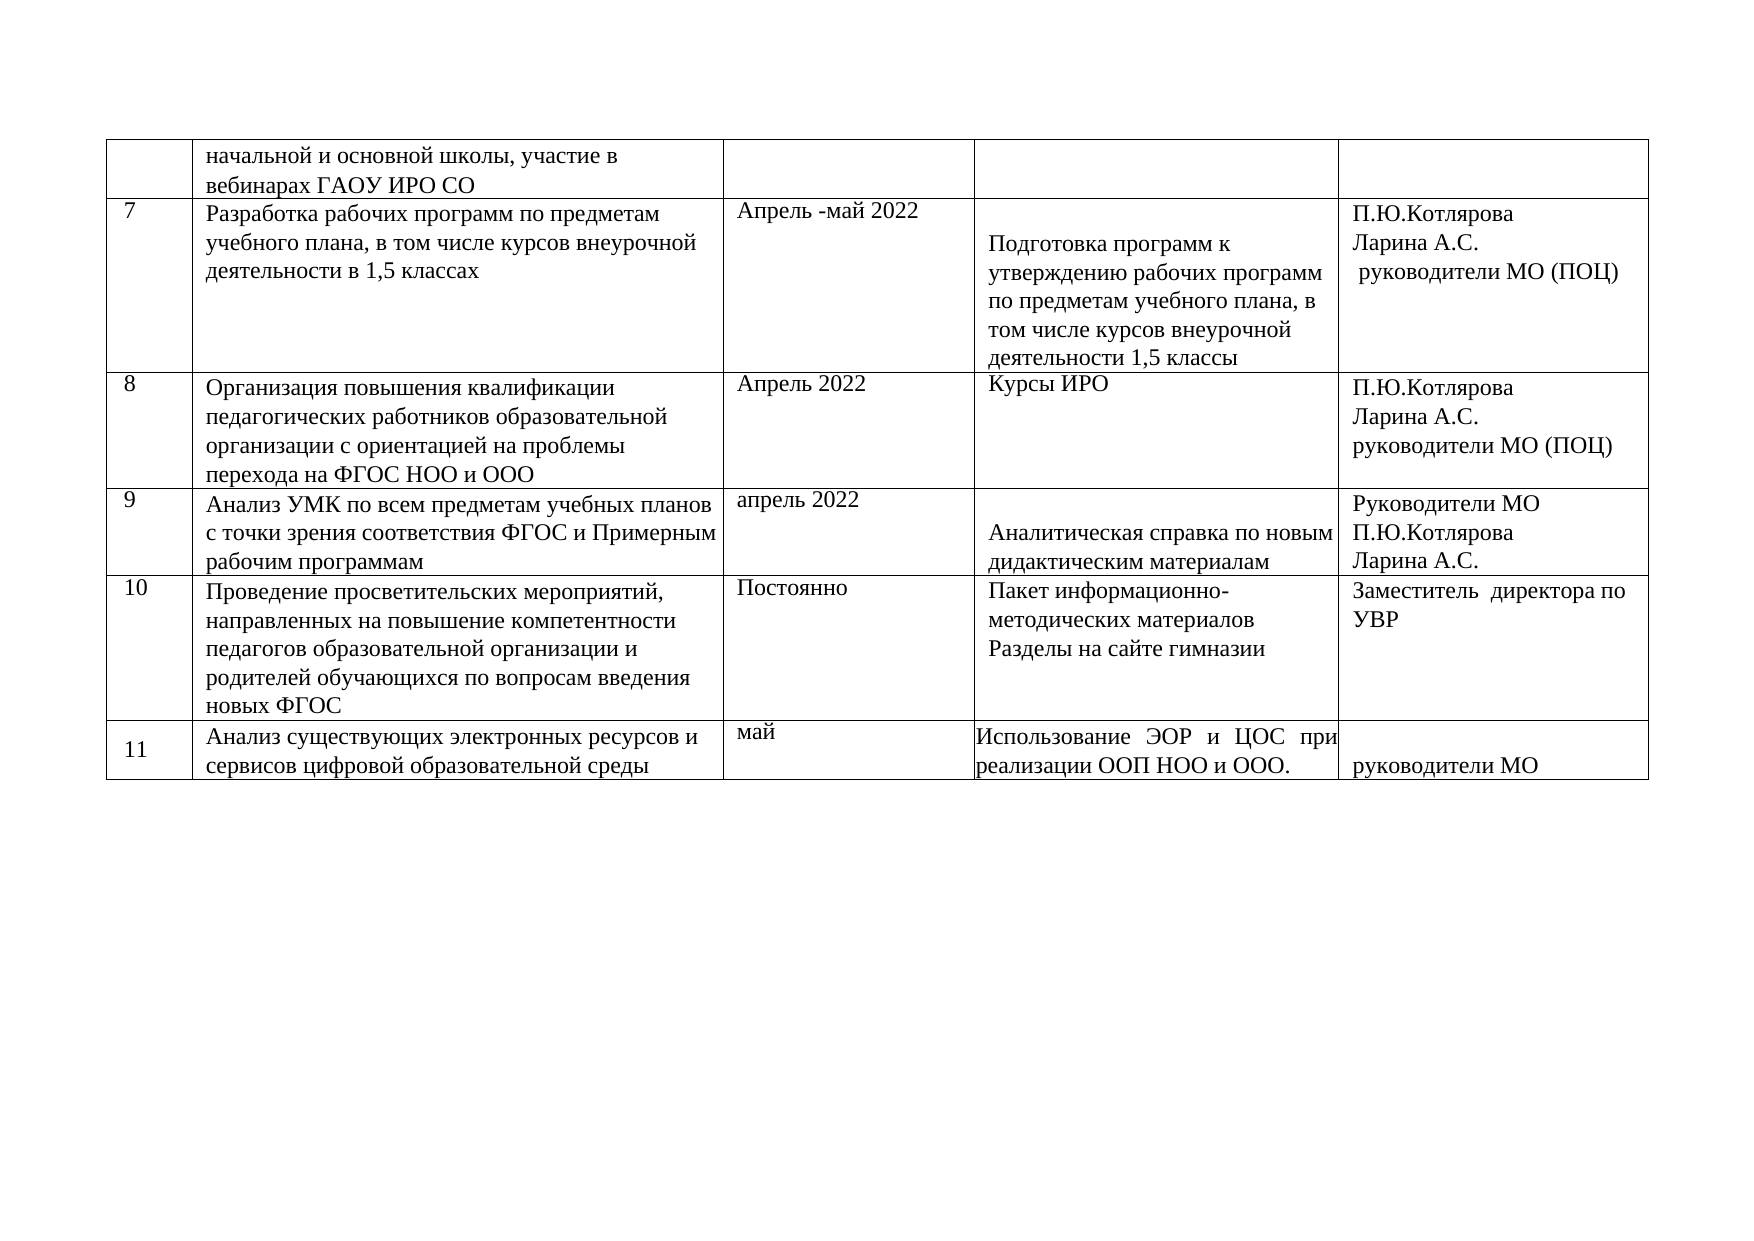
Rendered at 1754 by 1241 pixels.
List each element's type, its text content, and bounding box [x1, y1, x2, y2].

table_cell Анализ существующих электронных ресурсов и сервисов цифровой образовательной среды [193, 721, 723, 779]
table_header начальной и основной школы, участие в вебинарах ГАОУ ИРО СО [193, 140, 723, 198]
table_cell Подготовка программ к утверждению рабочих программ по предметам учебного плана, в том числе курсов внеурочной деятельности 1,5 классы [975, 199, 1338, 372]
table_cell П.Ю.Котлярова Ларина А.С. руководители МО (ПОЦ) [1339, 373, 1648, 488]
table_cell Анализ УМК по всем предметам учебных планов с точки зрения соответствия ФГОС и Примерным рабочим программам [193, 489, 723, 575]
table_cell Аналитическая справка по новым дидактическим материалам [975, 489, 1338, 575]
table_cell 11 [107, 721, 192, 779]
table_cell май [724, 721, 974, 779]
table_cell 10 [107, 576, 192, 719]
table_cell Заместитель директора по УВР [1339, 576, 1648, 719]
table_cell 7 [107, 199, 192, 372]
table_cell 9 [107, 489, 192, 575]
table_cell Проведение просветительских мероприятий, направленных на повышение компетентности педагогов образовательной организации и родителей обучающихся по вопросам введения новых ФГОС [193, 576, 723, 719]
table_header [975, 140, 1338, 198]
table_cell Использование ЭОР и ЦОС при реализации ООП НОО и ООО. [975, 721, 1338, 779]
table_header [1339, 140, 1648, 198]
table_cell Руководители МО П.Ю.Котлярова Ларина А.С. [1339, 489, 1648, 575]
table_cell Апрель 2022 [724, 373, 974, 488]
table_cell Разработка рабочих программ по предметам учебного плана, в том числе курсов внеурочной деятельности в 1,5 классах [193, 199, 723, 372]
table_cell апрель 2022 [724, 489, 974, 575]
table_cell Постоянно [724, 576, 974, 719]
table_cell П.Ю.Котлярова Ларина А.С. руководители МО (ПОЦ) [1339, 199, 1648, 372]
table_cell 8 [107, 373, 192, 488]
table_header [107, 140, 192, 198]
table_cell Пакет информационнометодических материалов Разделы на сайте гимназии [975, 576, 1338, 719]
table_cell руководители МО [1339, 721, 1648, 779]
table_header [724, 140, 974, 198]
table_cell Курсы ИРО [975, 373, 1338, 488]
table_cell Апрель -май 2022 [724, 199, 974, 372]
table_cell Организация повышения квалификации педагогических работников образовательной организации с ориентацией на проблемы перехода на ФГОС НОО и ООО [193, 373, 723, 488]
